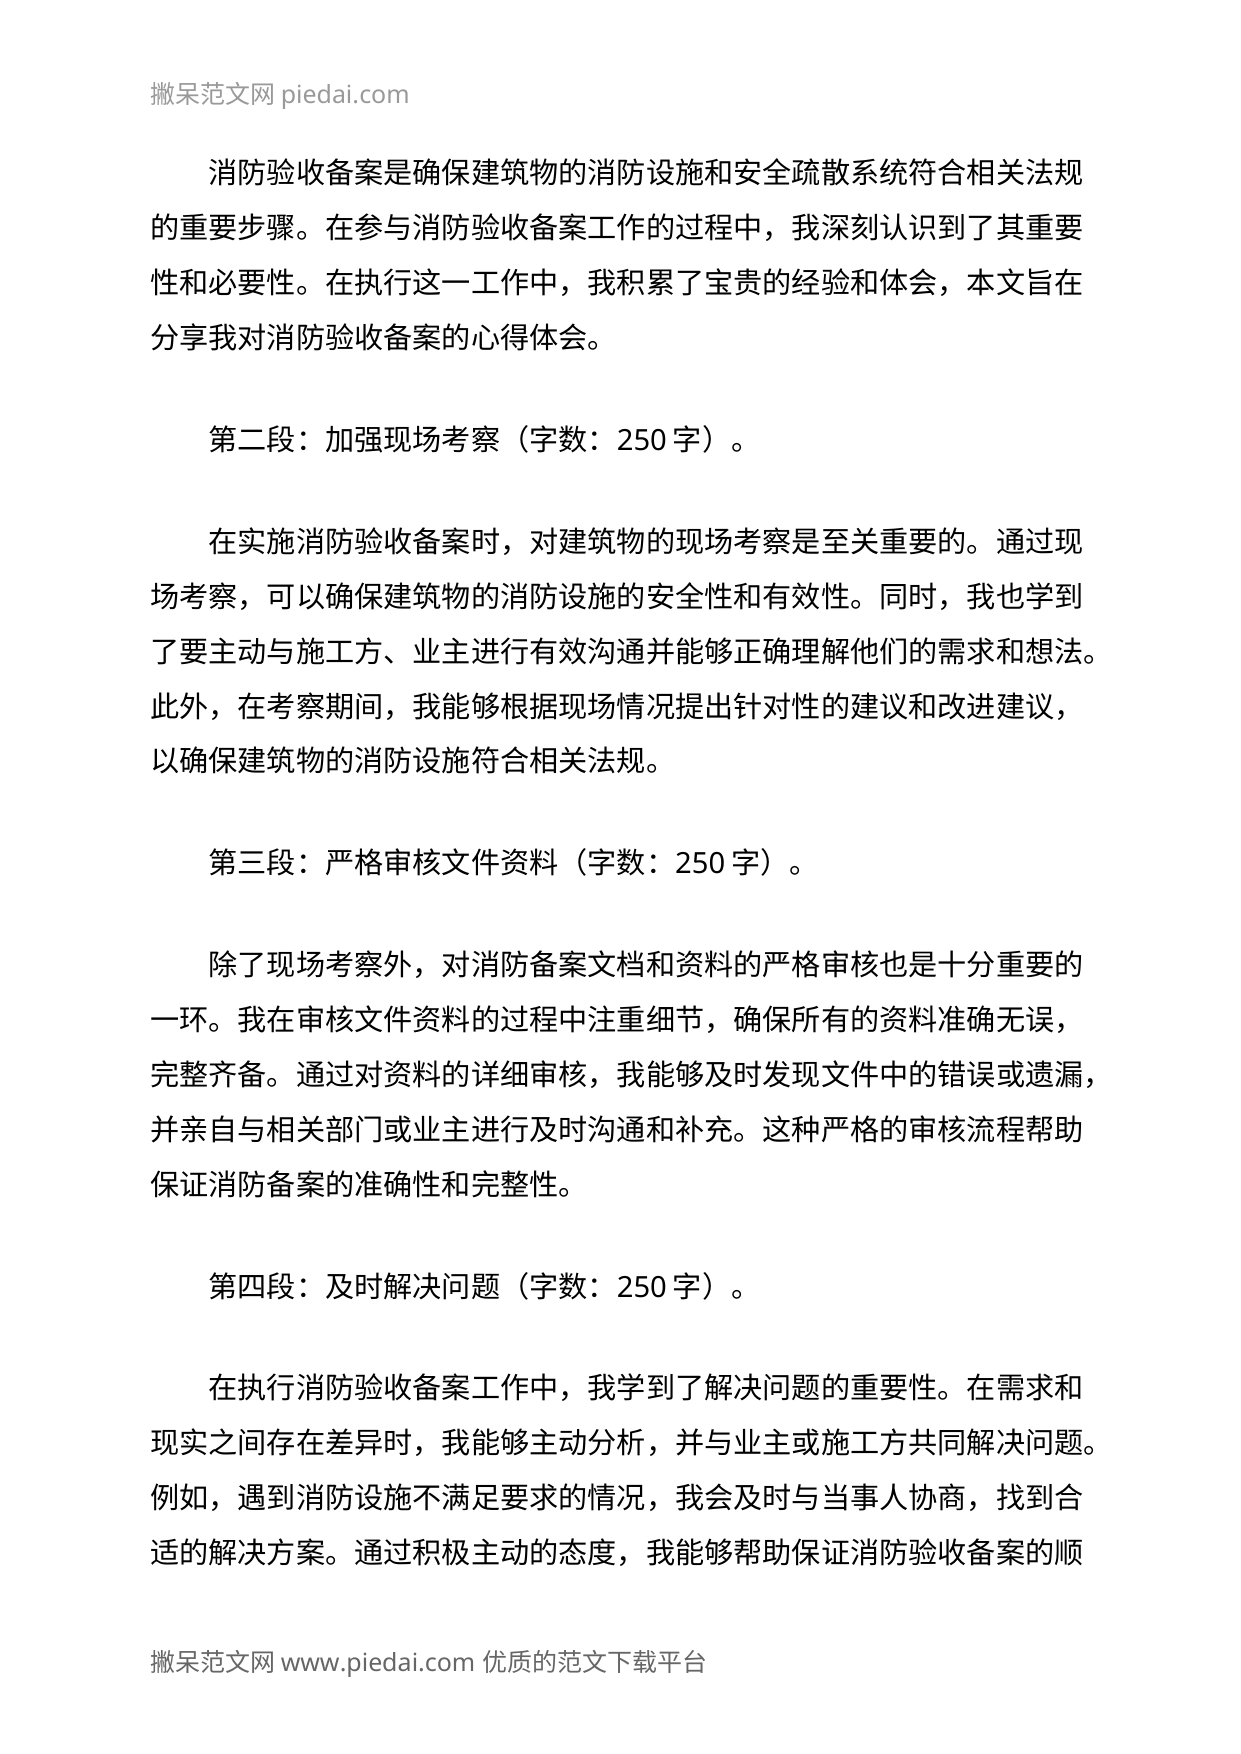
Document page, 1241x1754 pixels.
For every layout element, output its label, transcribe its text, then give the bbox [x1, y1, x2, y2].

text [150, 1365, 1090, 1572]
text 除了现场考察外，对消防备案文档和资料的严格审核也是十分重要的一环。我在审核文件资料的过程中注重细节，确保所有的资料准确无误，完整齐备。通过对资料的详细审核，我能够及时发现文件中的错误或遗漏，并亲自与相关部门或业主进行及时沟通和补充。这种严格的审核流程帮助保证消防备案的准确性和完整性。 [150, 942, 1090, 1204]
text 消防验收备案是确保建筑物的消防设施和安全疏散系统符合相关法规的重要步骤。在参与消防验收备案工作的过程中，我深刻认识到了其重要性和必要性。在执行这一工作中，我积累了宝贵的经验和体会，本文旨在分享我对消防验收备案的心得体会。 [150, 150, 1090, 357]
text 第三段：严格审核文件资料（字数：250字）。 [150, 840, 1090, 882]
text 第二段：加强现场考察（字数：250字）。 [150, 416, 1090, 459]
text 在实施消防验收备案时，对建筑物的现场考察是至关重要的。通过现场考察，可以确保建筑物的消防设施的安全性和有效性。同时，我也学到了要主动与施工方、业主进行有效沟通并能够正确理解他们的需求和想法。此外，在考察期间，我能够根据现场情况提出针对性的建议和改进建议，以确保建筑物的消防设施符合相关法规。 [150, 518, 1090, 780]
text 第四段：及时解决问题（字数：250字）。 [150, 1263, 1090, 1306]
